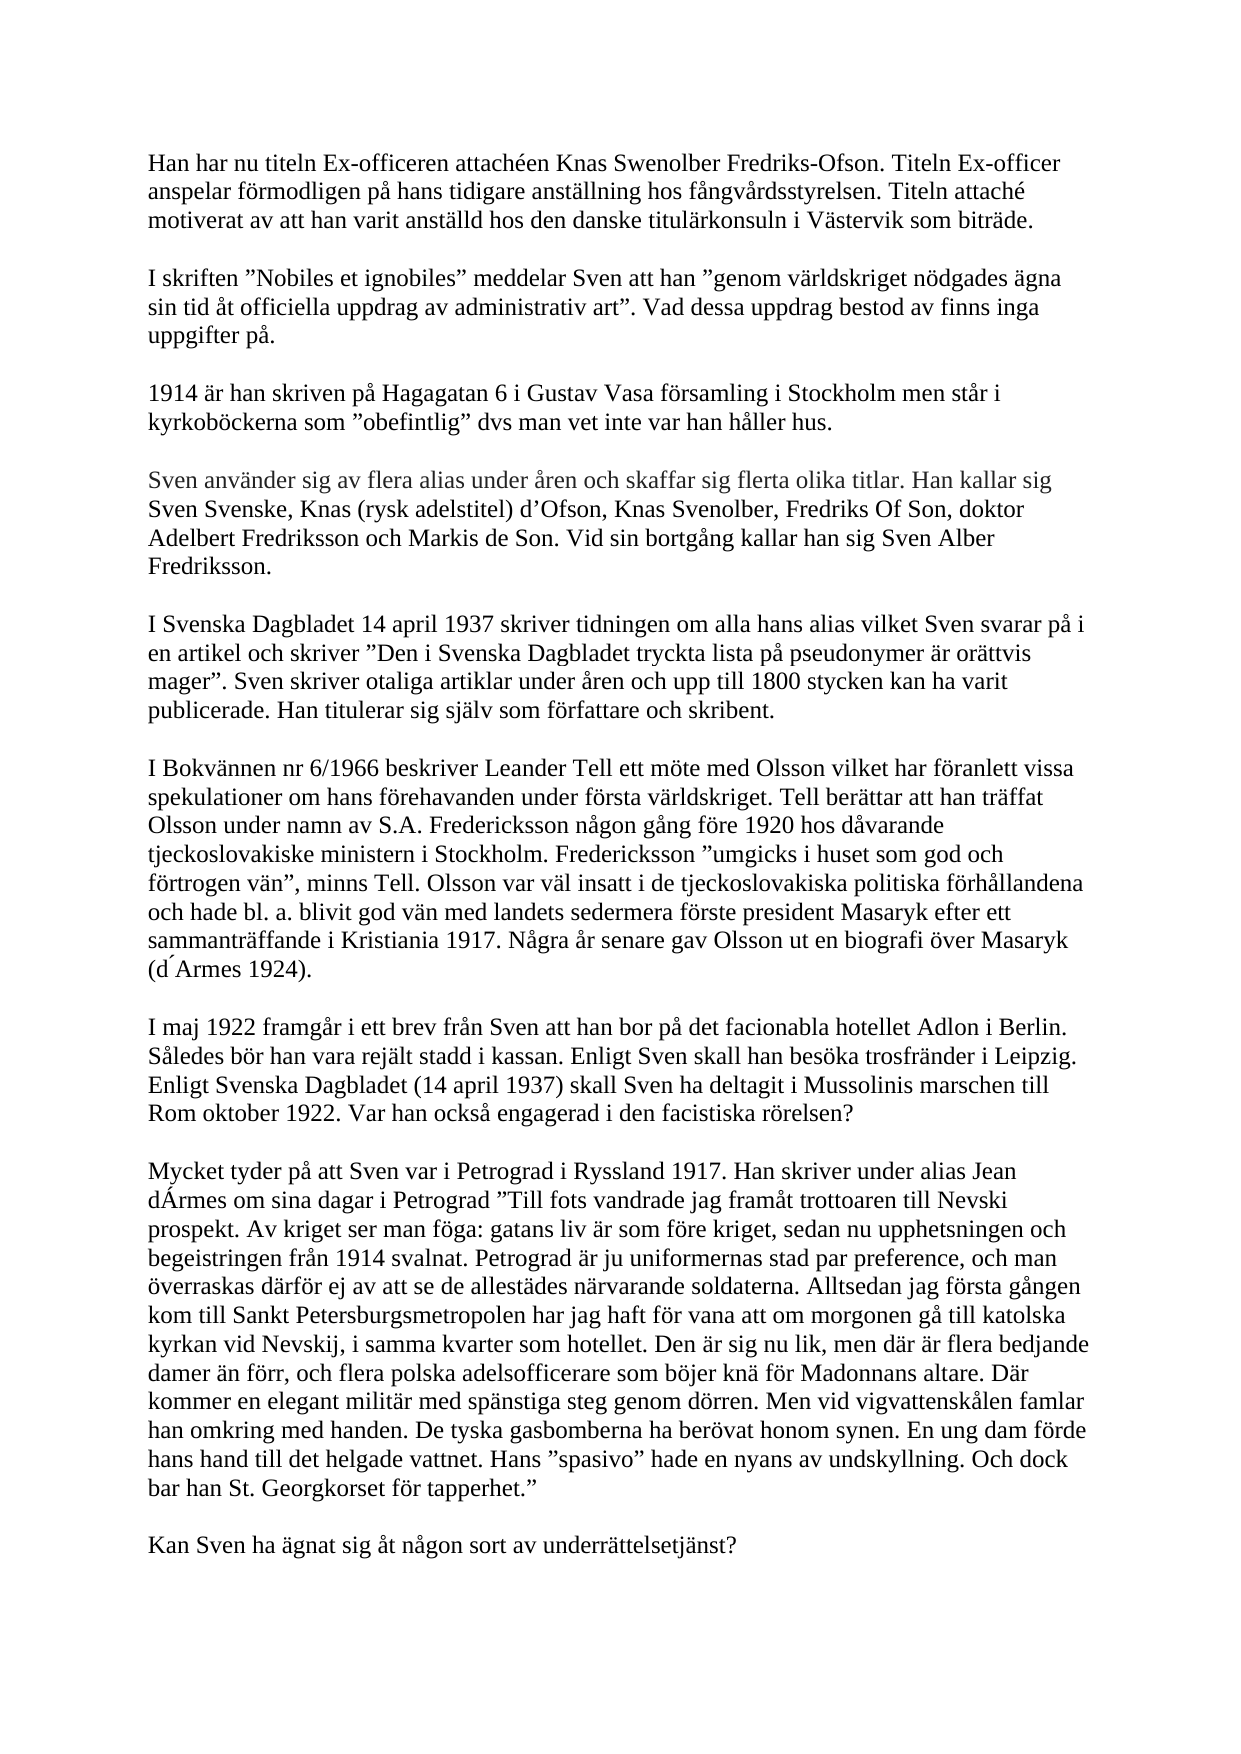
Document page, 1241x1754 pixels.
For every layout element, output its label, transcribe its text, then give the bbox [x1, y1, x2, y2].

text I skriften ”Nobiles et ignobiles” meddelar Sven att han ”genom världskriget nödgades ägna sin tid åt officiella uppdrag av administrativ art”. Vad dessa uppdrag bestod av finns inga uppgifter på. [148, 263, 1093, 349]
text I Svenska Dagbladet 14 april 1937 skriver tidningen om alla hans alias vilket Sven svarar på i en artikel och skriver ”Den i Svenska Dagbladet tryckta lista på pseudonymer är orättvis mager”. Sven skriver otaliga artiklar under åren och upp till 1800 stycken kan ha varit publicerade. Han titulerar sig själv som författare och skribent. [775, 609, 1093, 724]
text Kan Sven ha ägnat sig åt någon sort av underrättelsetjänst? [148, 1531, 1093, 1559]
text I maj 1922 framgår i ett brev från Sven att han bor på det facionabla hotellet Adlon i Berlin. Således bör han vara rejält stadd i kassan. Enligt Sven skall han besöka trosfränder i Leipzig. Enligt Svenska Dagbladet (14 april 1937) skall Sven ha deltagit i Mussolinis marschen till Rom oktober 1922. Var han också engagerad i den facistiska rörelsen? [148, 1012, 1093, 1127]
text 1914 är han skriven på Hagagatan 6 i Gustav Vasa församling i Stockholm men står i kyrkoböckerna som ”obefintlig” dvs man vet inte var han håller hus. [148, 378, 1093, 436]
text Sven använder sig av flera alias under åren och skaffar sig flerta olika titlar. Han kallar sig Sven Svenske, Knas (rysk adelstitel) d’Ofson, Knas Svenolber, Fredriks Of Son, doktor Adelbert Fredriksson och Markis de Son. Vid sin bortgång kallar han sig Sven Alber Fredriksson. [148, 465, 1093, 580]
text Mycket tyder på att Sven var i Petrograd i Ryssland 1917. Han skriver under alias Jean dÁrmes om sina dagar i Petrograd ”Till fots vandrade jag framåt trottoaren till Nevski prospekt. Av kriget ser man föga: gatans liv är som före kriget, sedan nu upphetsningen och begeistringen från 1914 svalnat. Petrograd är ju uniformernas stad par preference, och man överraskas därför ej av att se de allestädes närvarande soldaterna. Alltsedan jag första gången kom till Sankt Petersburgsmetropolen har jag haft för vana att om morgonen gå till katolska kyrkan vid Nevskij, i samma kvarter som hotellet. Den är sig nu lik, men där är flera bedjande damer än förr, och flera polska adelsofficerare som böjer knä för Madonnans altare. Där kommer en elegant militär med spänstiga steg genom dörren. Men vid vigvattenskålen famlar han omkring med handen. De tyska gasbomberna ha berövat honom synen. En ung dam förde hans hand till det helgade vattnet. Hans ”spasivo” hade en nyans av undskyllning. Och dock bar han St. Georgkorset för tapperhet.” [148, 1156, 1093, 1501]
text Han har nu titeln Ex-officeren attachéen Knas Swenolber Fredriks-Ofson. Titeln Ex-officer anspelar förmodligen på hans tidigare anställning hos fångvårdsstyrelsen. Titeln attaché motiverat av att han varit anställd hos den danske titulärkonsuln i Västervik som biträde. [148, 148, 1093, 234]
text I Bokvännen nr 6/1966 beskriver Leander Tell ett möte med Olsson vilket har föranlett vissa spekulationer om hans förehavanden under första världskriget. Tell berättar att han träffat Olsson under namn av S.A. Fredericksson någon gång före 1920 hos dåvarande tjeckoslovakiske ministern i Stockholm. Fredericksson ”umgicks i huset som god och förtrogen vän”, minns Tell. Olsson var väl insatt i de tjeckoslovakiska politiska förhållandena och hade bl. a. blivit god vän med landets sedermera förste president Masaryk efter ett sammanträffande i Kristiania 1917. Några år senare gav Olsson ut en biografi över Masaryk (d ́Armes 1924). [148, 753, 1093, 983]
